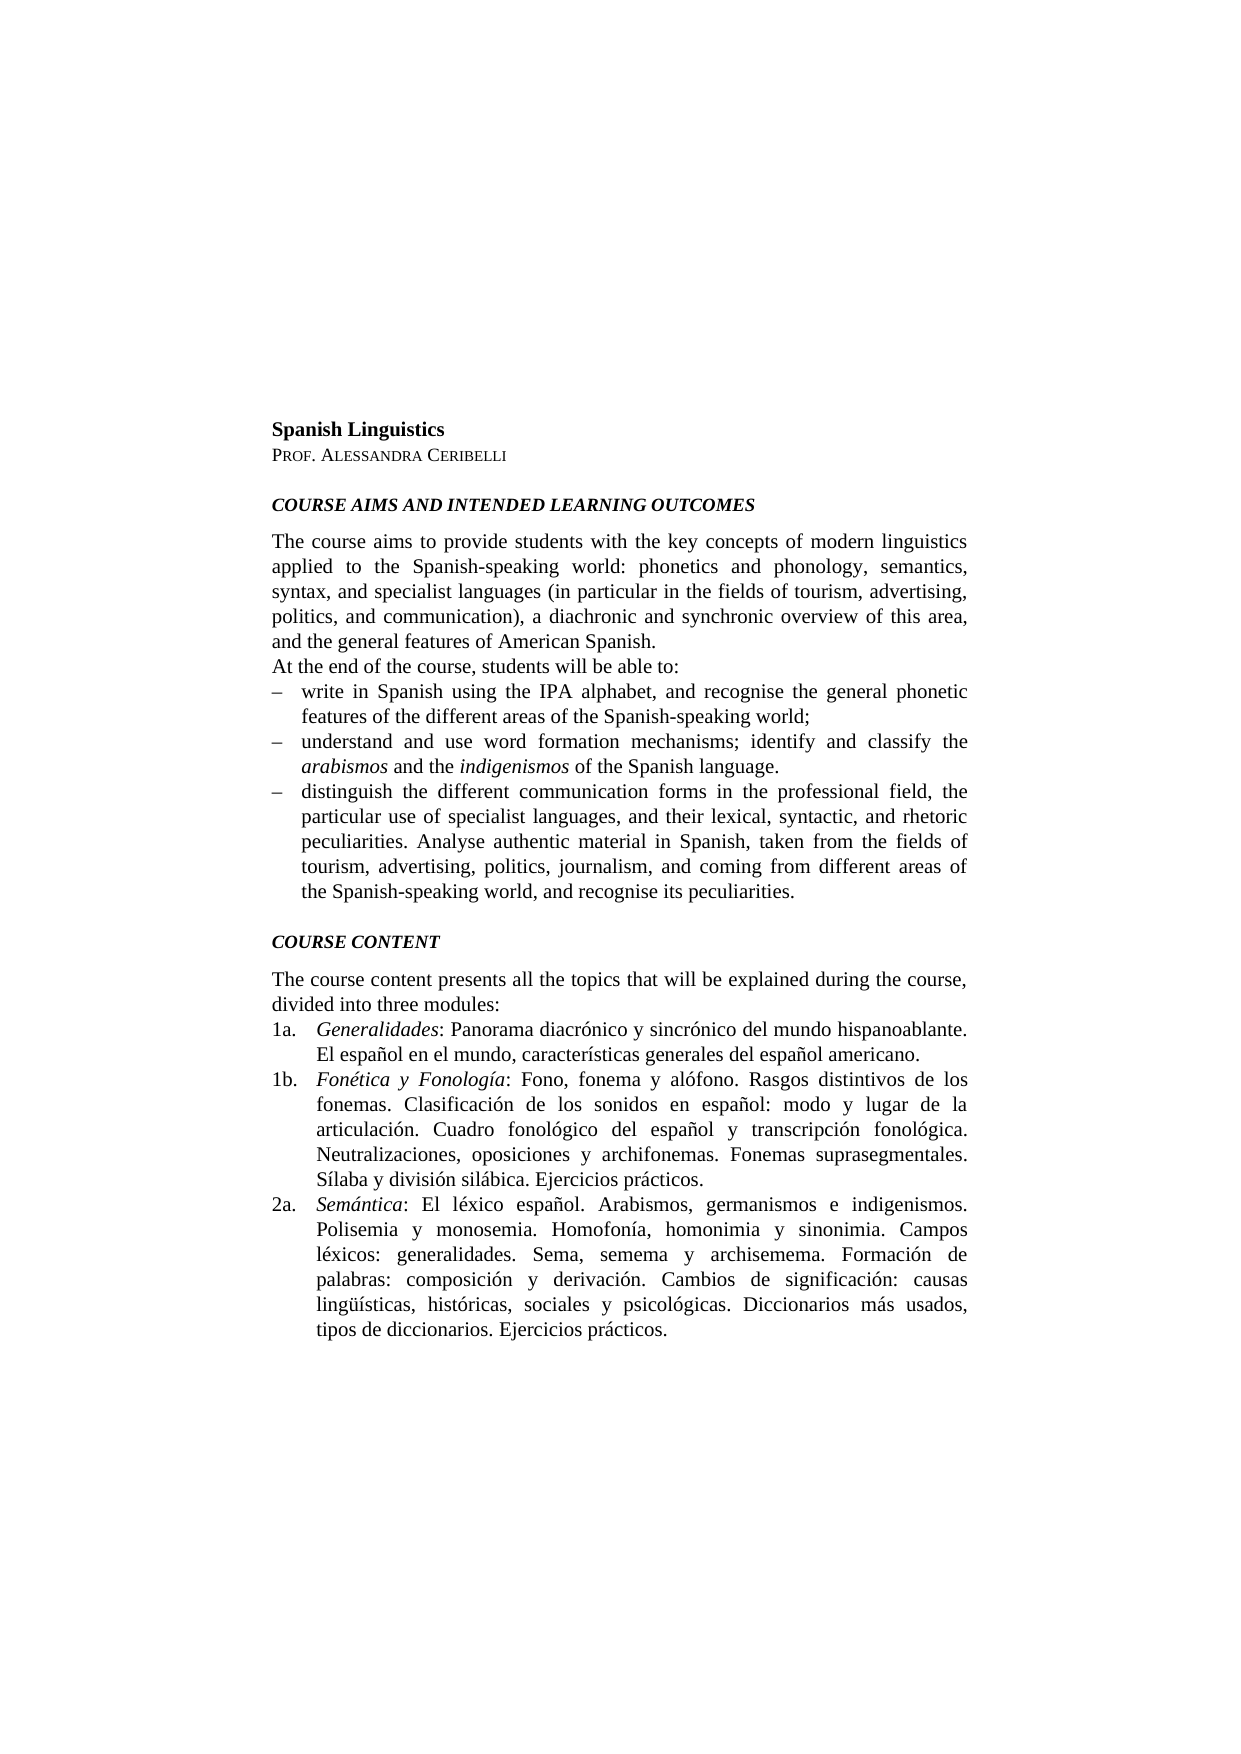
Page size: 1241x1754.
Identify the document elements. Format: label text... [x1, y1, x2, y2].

text At the end of the course, students will be able to: [272, 654, 968, 679]
text COURSE AIMS AND INTENDED LEARNING OUTCOMES [272, 491, 968, 516]
text COURSE CONTENT [272, 929, 968, 954]
text 2a. Semántica: El léxico español. Arabismos, germanismos e indigenismos. Polisemia y monosemia. Homofonía, homonimia y sinonimia. Campos léxicos: generalidades. Sema, semema y archisemema. Formación de palabras: composición y derivación. Cambios de significación: causas lingüísticas, históricas, sociales y psicológicas. Diccionarios más usados, tipos de diccionarios. Ejercicios prácticos. [272, 1191, 968, 1341]
subtitle Spanish Linguistics [272, 416, 968, 441]
text 1a. Generalidades: Panorama diacrónico y sincrónico del mundo hispanoablante. El español en el mundo, características generales del español americano. [272, 1016, 968, 1066]
text – write in Spanish using the IPA alphabet, and recognise the general phonetic features of the different areas of the Spanish-speaking world; [272, 679, 968, 729]
text The course aims to provide students with the key concepts of modern linguistics applied to the Spanish-speaking world: phonetics and phonology, semantics, syntax, and specialist languages (in particular in the fields of tourism, advertising, politics, and communication), a diachronic and synchronic overview of this area, and the general features of American Spanish. [272, 529, 968, 654]
text 1b. Fonética y Fonología: Fono, fonema y alófono. Rasgos distintivos de los fonemas. Clasificación de los sonidos en español: modo y lugar de la articulación. Cuadro fonológico del español y transcripción fonológica. Neutralizaciones, oposiciones y archifonemas. Fonemas suprasegmentales. Sílaba y división silábica. Ejercicios prácticos. [272, 1066, 968, 1191]
text – distinguish the different communication forms in the professional field, the particular use of specialist languages, and their lexical, syntactic, and rhetoric peculiarities. Analyse authentic material in Spanish, taken from the fields of tourism, advertising, politics, journalism, and coming from different areas of the Spanish-speaking world, and recognise its peculiarities. [272, 779, 968, 904]
subtitle Prof. Alessandra Ceribelli [272, 441, 968, 466]
text The course content presents all the topics that will be explained during the course, divided into three modules: [272, 966, 968, 1016]
text – understand and use word formation mechanisms; identify and classify the arabismos and the indigenismos of the Spanish language. [272, 729, 968, 779]
